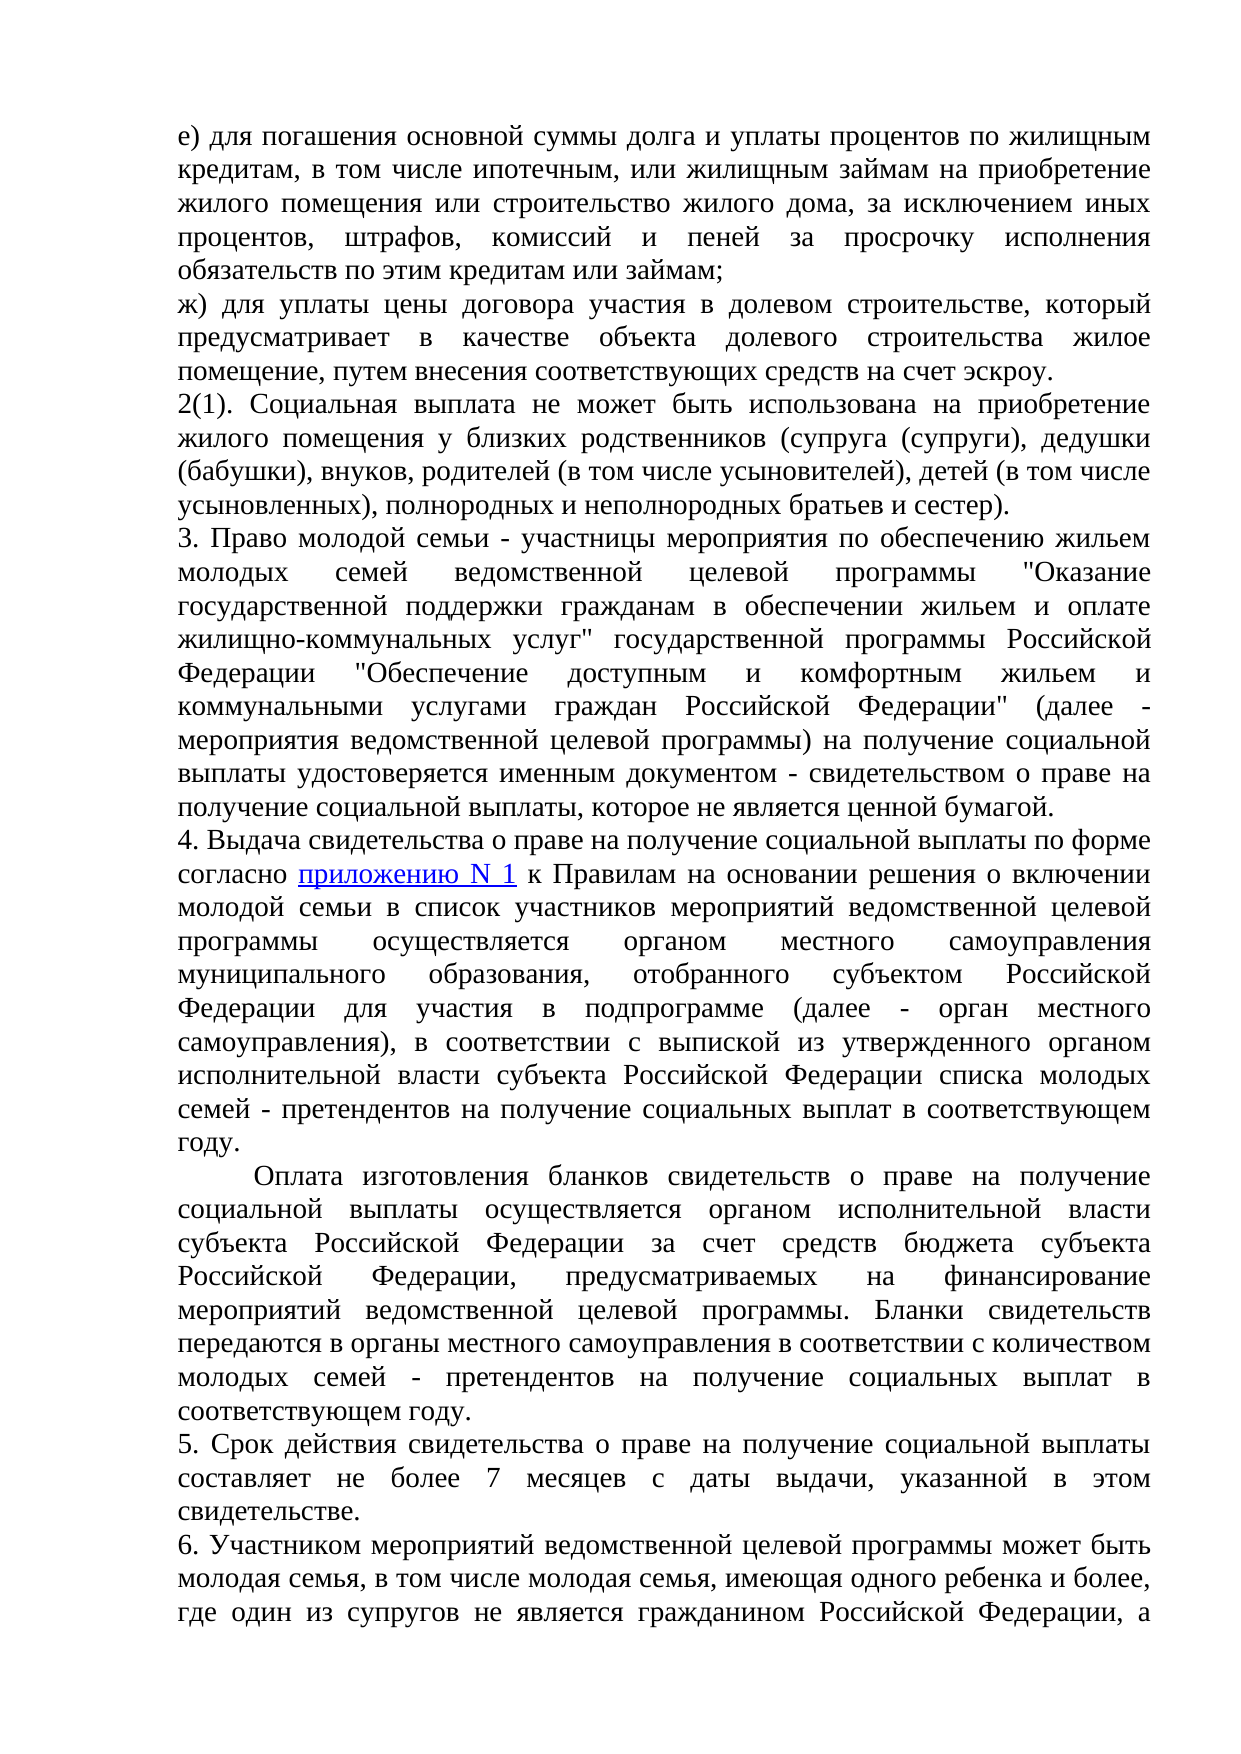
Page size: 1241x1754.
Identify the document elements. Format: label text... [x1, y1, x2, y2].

text 4. Выдача свидетельства о праве на получение социальной выплаты по форме согласно приложению N 1 к Правилам на основании решения о включении молодой семьи в список участников мероприятий ведомственной целевой программы осуществляется органом местного самоуправления муниципального образования, отобранного субъектом Российской Федерации для участия в подпрограмме (далее - орган местного самоуправления), в соответствии с выпиской из утвержденного органом исполнительной власти субъекта Российской Федерации списка молодых семей - претендентов на получение социальных выплат в соответствующем году. [177, 822, 1152, 1158]
text Оплата изготовления бланков свидетельств о праве на получение социальной выплаты осуществляется органом исполнительной власти субъекта Российской Федерации за счет средств бюджета субъекта Российской Федерации, предусматриваемых на финансирование мероприятий ведомственной целевой программы. Бланки свидетельств передаются в органы местного самоуправления в соответствии с количеством молодых семей - претендентов на получение социальных выплат в соответствующем году. [177, 1158, 1152, 1426]
text 5. Срок действия свидетельства о праве на получение социальной выплаты составляет не более 7 месяцев с даты выдачи, указанной в этом свидетельстве. [177, 1426, 1152, 1527]
text е) для погашения основной суммы долга и уплаты процентов по жилищным кредитам, в том числе ипотечным, или жилищным займам на приобретение жилого помещения или строительство жилого дома, за исключением иных процентов, штрафов, комиссий и пеней за просрочку исполнения обязательств по этим кредитам или займам; [177, 118, 1152, 286]
text 3. Право молодой семьи - участницы мероприятия по обеспечению жильем молодых семей ведомственной целевой программы "Оказание государственной поддержки гражданам в обеспечении жильем и оплате жилищно-коммунальных услуг" государственной программы Российской Федерации "Обеспечение доступным и комфортным жильем и коммунальными услугами граждан Российской Федерации" (далее - мероприятия ведомственной целевой программы) на получение социальной выплаты удостоверяется именным документом - свидетельством о праве на получение социальной выплаты, которое не является ценной бумагой. [177, 521, 1152, 822]
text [177, 1527, 1152, 1627]
text 2(1). Социальная выплата не может быть использована на приобретение жилого помещения у близких родственников (супруга (супруги), дедушки (бабушки), внуков, родителей (в том числе усыновителей), детей (в том числе усыновленных), полнородных и неполнородных братьев и сестер). [177, 386, 1152, 521]
text ж) для уплаты цены договора участия в долевом строительстве, который предусматривает в качестве объекта долевого строительства жилое помещение, путем внесения соответствующих средств на счет эскроу. [177, 286, 1152, 386]
